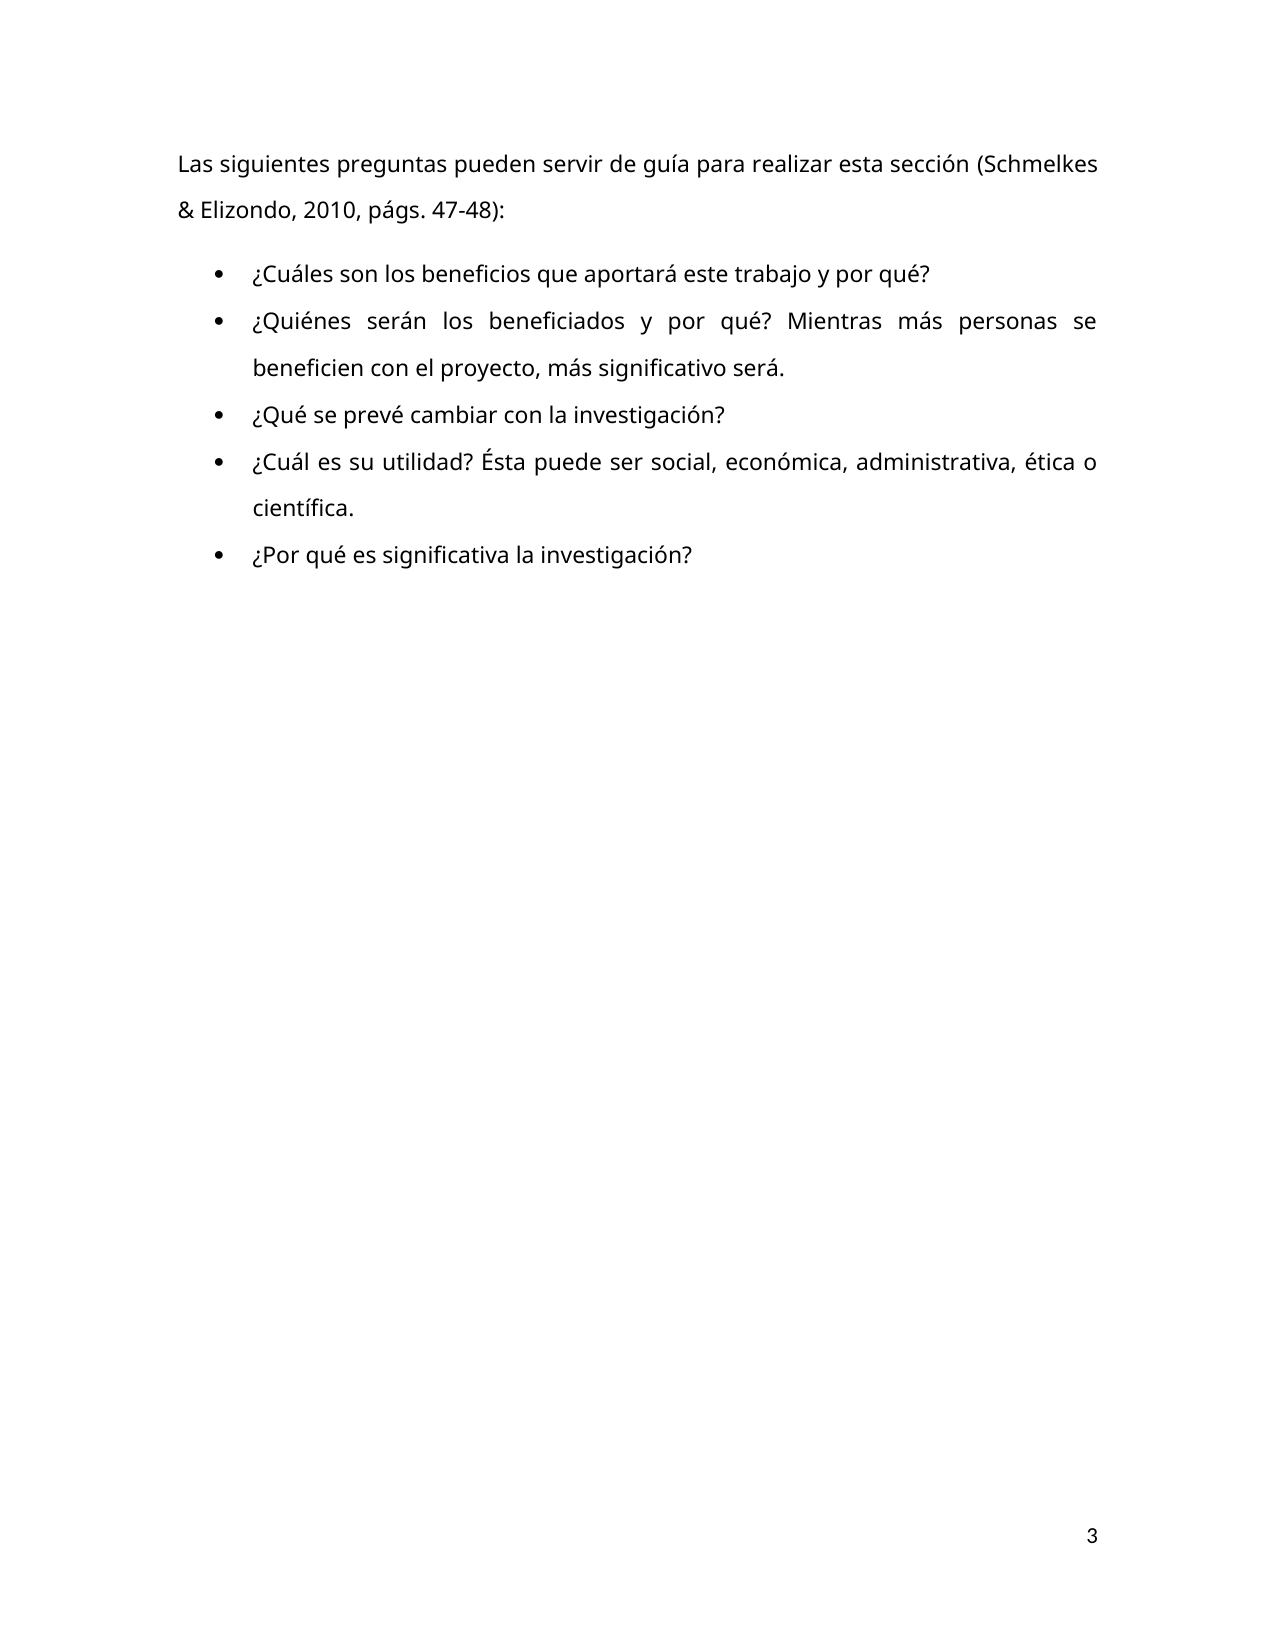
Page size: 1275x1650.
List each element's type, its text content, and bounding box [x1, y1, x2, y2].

list ¿Cuál es su utilidad? Ésta puede ser social, económica, administrativa, ética o científica. [215, 446, 1098, 524]
text Las siguientes preguntas pueden servir de guía para realizar esta sección : [177, 148, 1098, 226]
list ¿Quiénes serán los beneficiados y por qué? Mientras más personas se beneficien con el proyecto, más significativo será. [215, 305, 1098, 383]
list ¿Por qué es significativa la investigación? [215, 539, 1098, 571]
list ¿Qué se prevé cambiar con la investigación? [215, 399, 1098, 430]
list ¿Cuáles son los beneficios que aportará este trabajo y por qué? [215, 258, 1098, 289]
